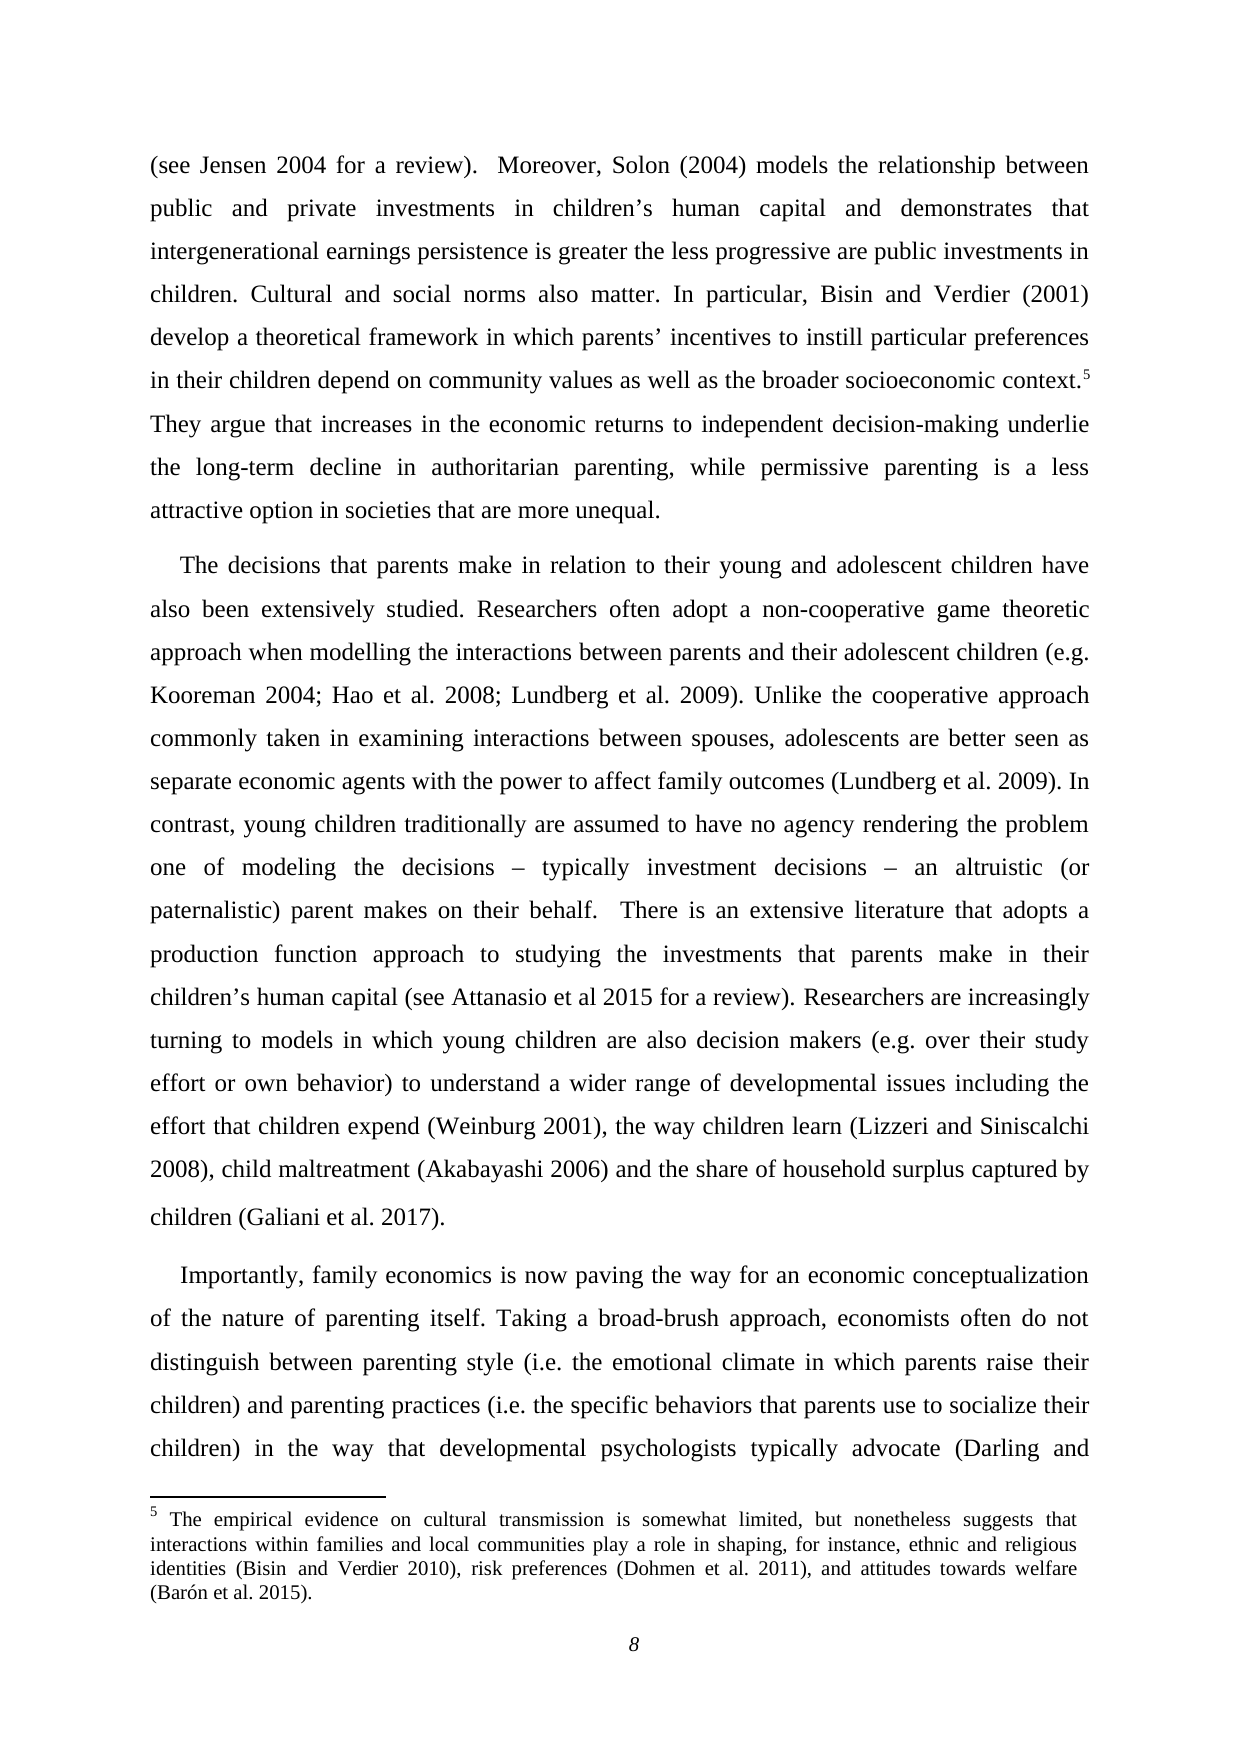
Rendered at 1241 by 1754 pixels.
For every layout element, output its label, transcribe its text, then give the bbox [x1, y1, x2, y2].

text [150, 150, 1090, 524]
text The decisions that parents make in relation to their young and adolescent children have also been extensively studied. Researchers often adopt a non-cooperative game theoretic approach when modelling the interactions between parents and their adolescent children (e.g. Kooreman 2004; Hao et al. 2008; Lundberg et al. 2009). Unlike the cooperative approach commonly taken in examining interactions between spouses, adolescents are better seen as separate economic agents with the power to affect family outcomes (Lundberg et al. 2009). In contrast, young children traditionally are assumed to have no agency rendering the problem one of modeling the decisions – typically investment decisions – an altruistic (or paternalistic) parent makes on their behalf. There is an extensive literature that adopts a production function approach to studying the investments that parents make in their children’s human capital (see Attanasio et al 2015 for a review). Researchers are increasingly turning to models in which young children are also decision makers (e.g. over their study effort or own behavior) to understand a wider range of developmental issues including the effort that children expend (Weinburg 2001), the way children learn (Lizzeri and Siniscalchi 2008), child maltreatment (Akabayashi 2006) and the share of household surplus captured by children (Galiani et al. 2017). [150, 551, 1090, 1232]
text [150, 1260, 1090, 1462]
